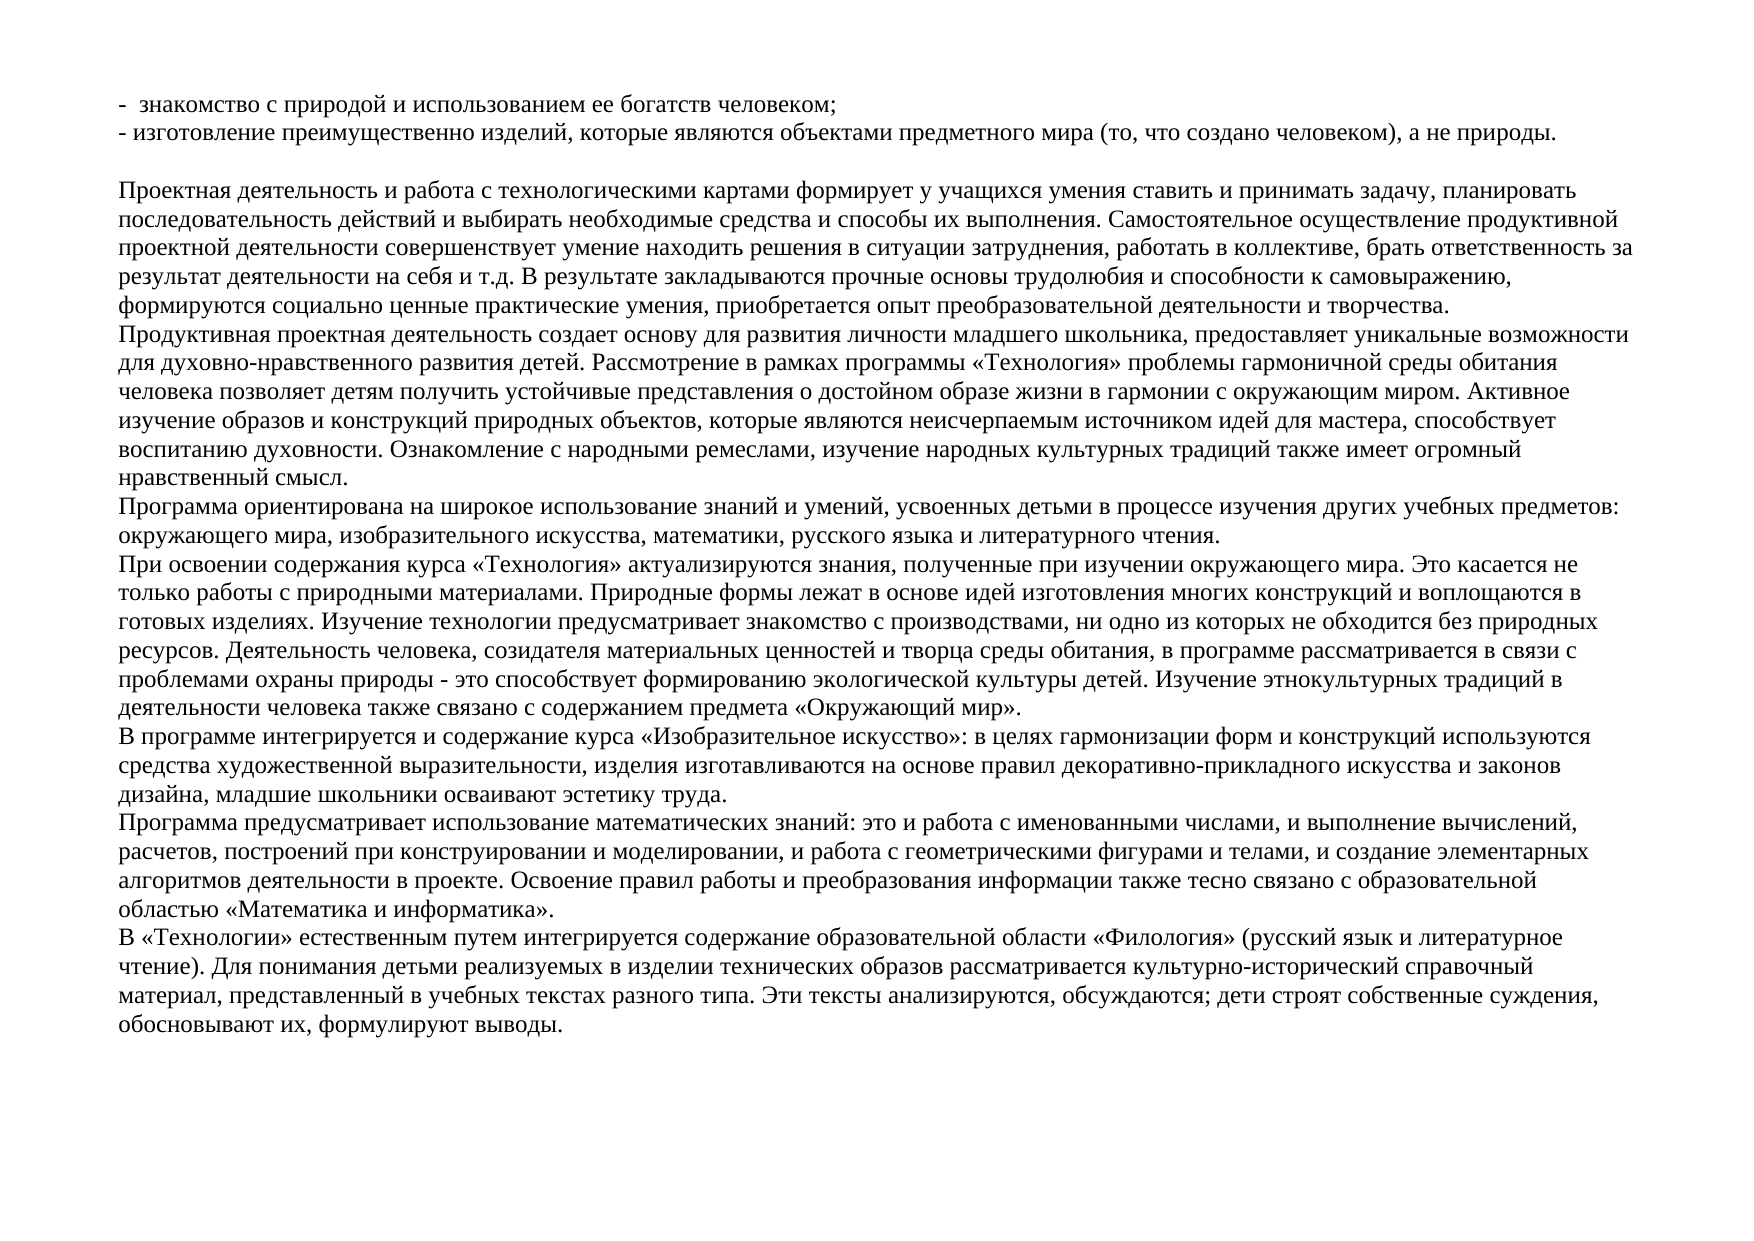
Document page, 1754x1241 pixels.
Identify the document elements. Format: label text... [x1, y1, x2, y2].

text Проектная деятельность и работа с технологическими картами формирует у учащихся умения ставить и принимать задачу, планировать последовательность действий и выбирать необходимые средства и способы их выполнения. Самостоятельное осуществление продуктивной проектной деятельности совершенствует умение находить решения в ситуации затруднения, работать в коллективе, брать ответственность за результат деятельности на себя и т.д. В результате закладываются прочные основы трудолюбия и способности к самовыражению, формируются социально ценные практические умения, приобретается опыт преобразовательной деятельности и творчества. [118, 175, 1636, 319]
text - знакомство с природой и использованием ее богатств человеком; [118, 89, 1636, 117]
text Программа предусматривает использование математических знаний: это и работа с именованными числами, и выполнение вычислений, расчетов, построений при конструировании и моделировании, и работа с геометрическими фигурами и телами, и создание элементарных алгоритмов деятельности в проекте. Освоение правил работы и преобразования информации также тесно связано с образовательной областью «Математика и информатика». [118, 807, 1636, 922]
text Продуктивная проектная деятельность создает основу для развития личности младшего школьника, предоставляет уникальные возможности для духовно-нравственного развития детей. Рассмотрение в рамках программы «Технология» проблемы гармоничной среды обитания человека позволяет детям получить устойчивые представления о достойном образе жизни в гармонии с окружающим миром. Активное изучение образов и конструкций природных объектов, которые являются неисчерпаемым источником идей для мастера, способствует воспитанию духовности. Ознакомление с народными ремеслами, изучение народных культурных традиций также имеет огромный нравственный смысл. [118, 319, 1636, 491]
text В программе интегрируется и содержание курса «Изобразительное искусство»: в целях гармонизации форм и конструкций используются средства художественной выразительности, изделия изготавливаются на основе правил декоративно-прикладного искусства и законов дизайна, младшие школьники осваивают эстетику труда. [118, 721, 1636, 807]
text - изготовление преимущественно изделий, которые являются объектами предметного мира (то, что создано человеком), а не природы. [118, 117, 1636, 146]
text Программа ориентирована на широкое использование знаний и умений, усвоенных детьми в процессе изучения других учебных предметов: окружающего мира, изобразительного искусства, математики, русского языка и литературного чтения. [118, 491, 1636, 549]
text При освоении содержания курса «Технология» актуализируются знания, полученные при изучении окружающего мира. Это касается не только работы с природными материалами. Природные формы лежат в основе идей изготовления многих конструкций и воплощаются в готовых изделиях. Изучение технологии предусматривает знакомство с производствами, ни одно из которых не обходится без природных ресурсов. Деятельность человека, созидателя материальных ценностей и творца среды обитания, в программе рассматривается в связи с проблемами охраны природы - это способствует формированию экологической культуры детей. Изучение этнокультурных традиций в деятельности человека также связано с содержанием предмета «Окружающий мир». [118, 549, 1636, 721]
text В «Технологии» естественным путем интегрируется содержание образовательной области «Филология» (русский язык и литературное чтение). Для понимания детьми реализуемых в изделии технических образов рассматривается культурно-исторический справочный материал, представленный в учебных текстах разного типа. Эти тексты анализируются, обсуждаются; дети строят собственные суждения, обосновывают их, формулируют выводы. [118, 922, 1636, 1037]
